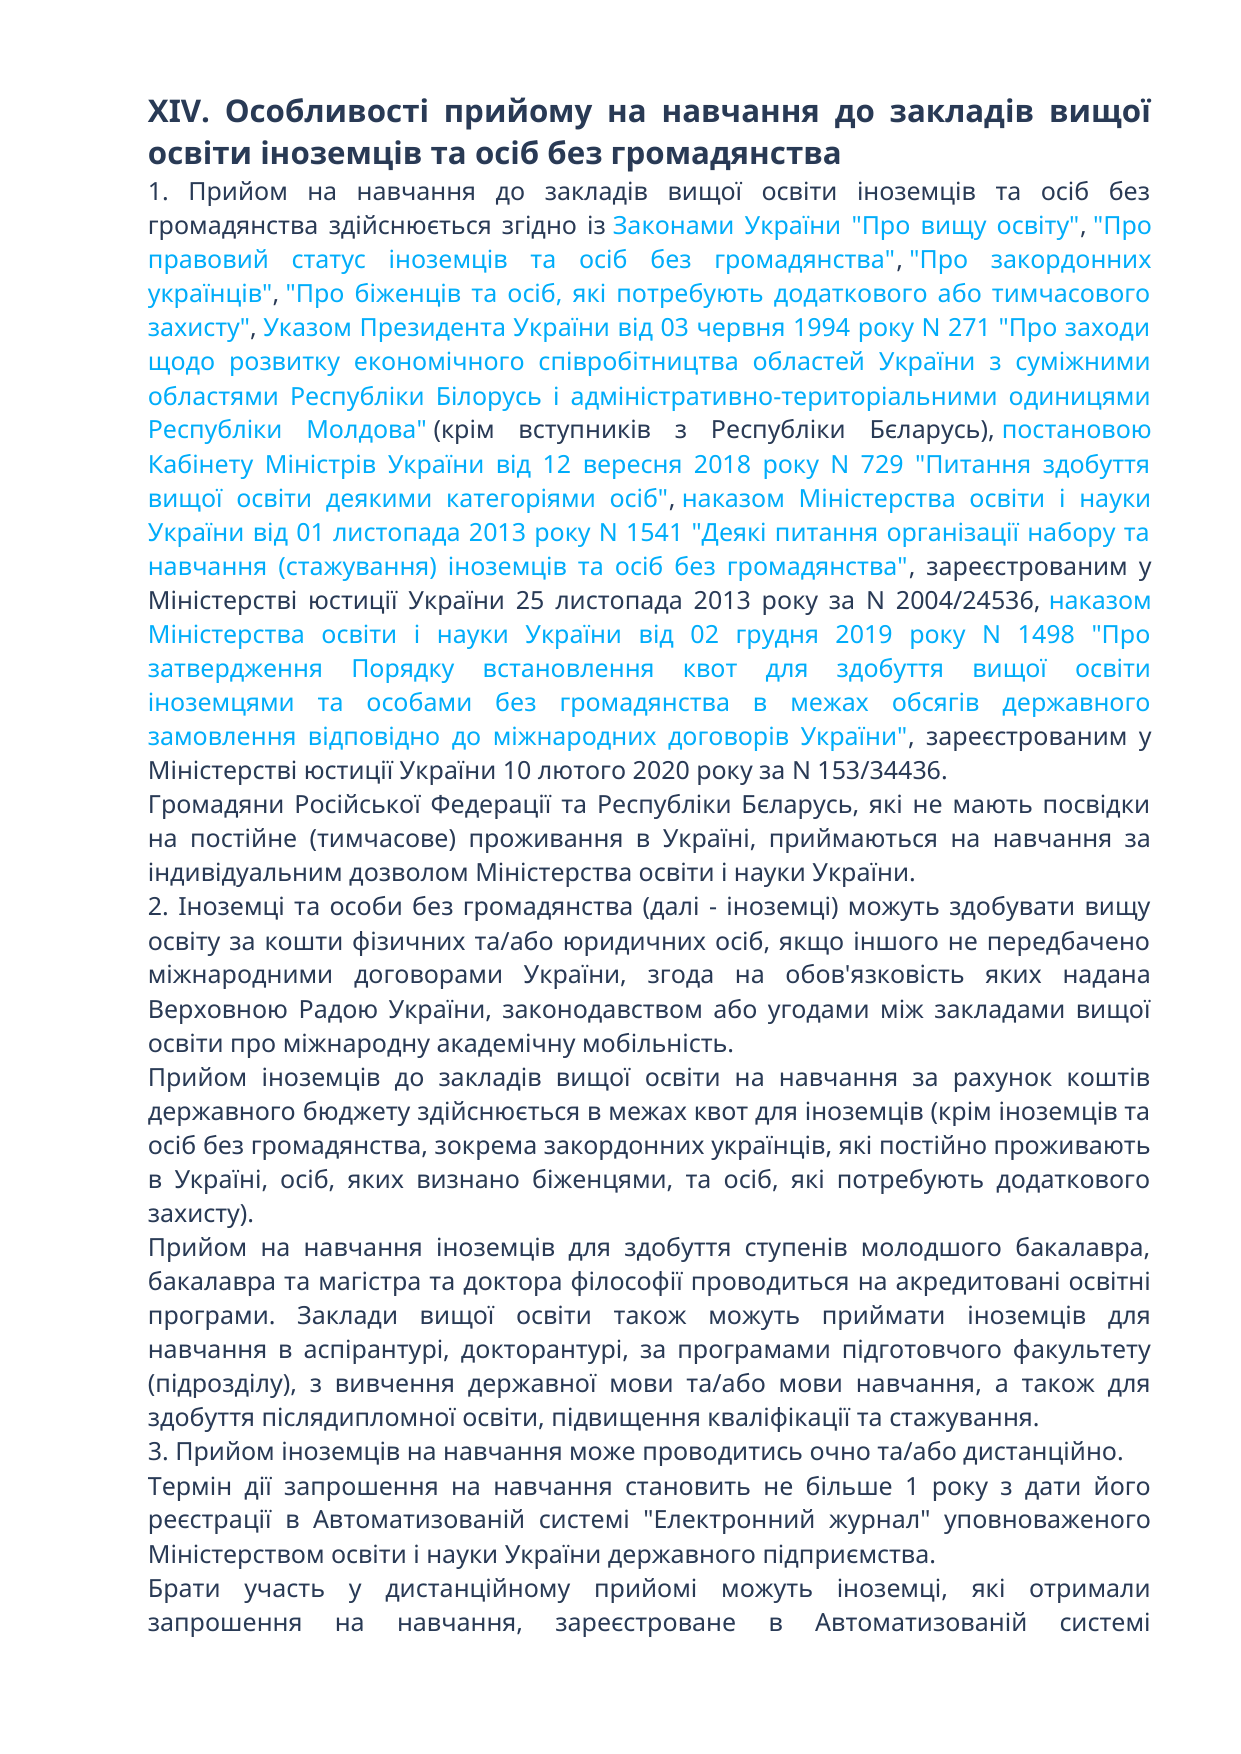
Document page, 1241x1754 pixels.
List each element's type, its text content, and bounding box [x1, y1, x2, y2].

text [148, 1570, 1152, 1638]
text 3. Прийом іноземців на навчання може проводитись очно та/або дистанційно. [148, 1434, 1152, 1468]
text Громадяни Російської Федерації та Республіки Бєларусь, які не мають посвідки на постійне (тимчасове) проживання в Україні, приймаються на навчання за індивідуальним дозволом Міністерства освіти і науки України. [148, 787, 1152, 889]
text 1. Прийом на навчання до закладів вищої освіти іноземців та осіб без громадянства здійснюється згідно із Законами України "Про вищу освіту", "Про правовий статус іноземців та осіб без громадянства", "Про закордонних українців", "Про біженців та осіб, які потребують додаткового або тимчасового захисту", Указом Президента України від 03 червня 1994 року N 271 "Про заходи щодо розвитку економічного співробітництва областей України з суміжними областями Республіки Білорусь і адміністративно-територіальними одиницями Республіки Молдова" (крім вступників з Республіки Бєларусь), постановою Кабінету Міністрів України від 12 вересня 2018 року N 729 "Питання здобуття вищої освіти деякими категоріями осіб", наказом Міністерства освіти і науки України від 01 листопада 2013 року N 1541 "Деякі питання організації набору та навчання (стажування) іноземців та осіб без громадянства", зареєстрованим у Міністерстві юстиції України 25 листопада 2013 року за N 2004/24536, наказом Міністерства освіти і науки України від 02 грудня 2019 року N 1498 "Про затвердження Порядку встановлення квот для здобуття вищої освіти іноземцями та особами без громадянства в межах обсягів державного замовлення відповідно до міжнародних договорів України", зареєстрованим у Міністерстві юстиції України 10 лютого 2020 року за N 153/34436. [148, 174, 1152, 787]
text XIV. Особливості прийому на навчання до закладів вищої освіти іноземців та осіб без громадянства [148, 88, 1152, 174]
text Прийом на навчання іноземців для здобуття ступенів молодшого бакалавра, бакалавра та магістра та доктора філософії проводиться на акредитовані освітні програми. Заклади вищої освіти також можуть приймати іноземців для навчання в аспірантурі, докторантурі, за програмами підготовчого факультету (підрозділу), з вивчення державної мови та/або мови навчання, а також для здобуття післядипломної освіти, підвищення кваліфікації та стажування. [148, 1230, 1152, 1434]
text Прийом іноземців до закладів вищої освіти на навчання за рахунок коштів державного бюджету здійснюється в межах квот для іноземців (крім іноземців та осіб без громадянства, зокрема закордонних українців, які постійно проживають в Україні, осіб, яких визнано біженцями, та осіб, які потребують додаткового захисту). [148, 1059, 1152, 1230]
text Термін дії запрошення на навчання становить не більше 1 року з дати його реєстрації в Автоматизованій системі "Електронний журнал" уповноваженого Міністерством освіти і науки України державного підприємства. [148, 1468, 1152, 1570]
text 2. Іноземці та особи без громадянства (далі - іноземці) можуть здобувати вищу освіту за кошти фізичних та/або юридичних осіб, якщо іншого не передбачено міжнародними договорами України, згода на обов'язковість яких надана Верховною Радою України, законодавством або угодами між закладами вищої освіти про міжнародну академічну мобільність. [148, 889, 1152, 1059]
